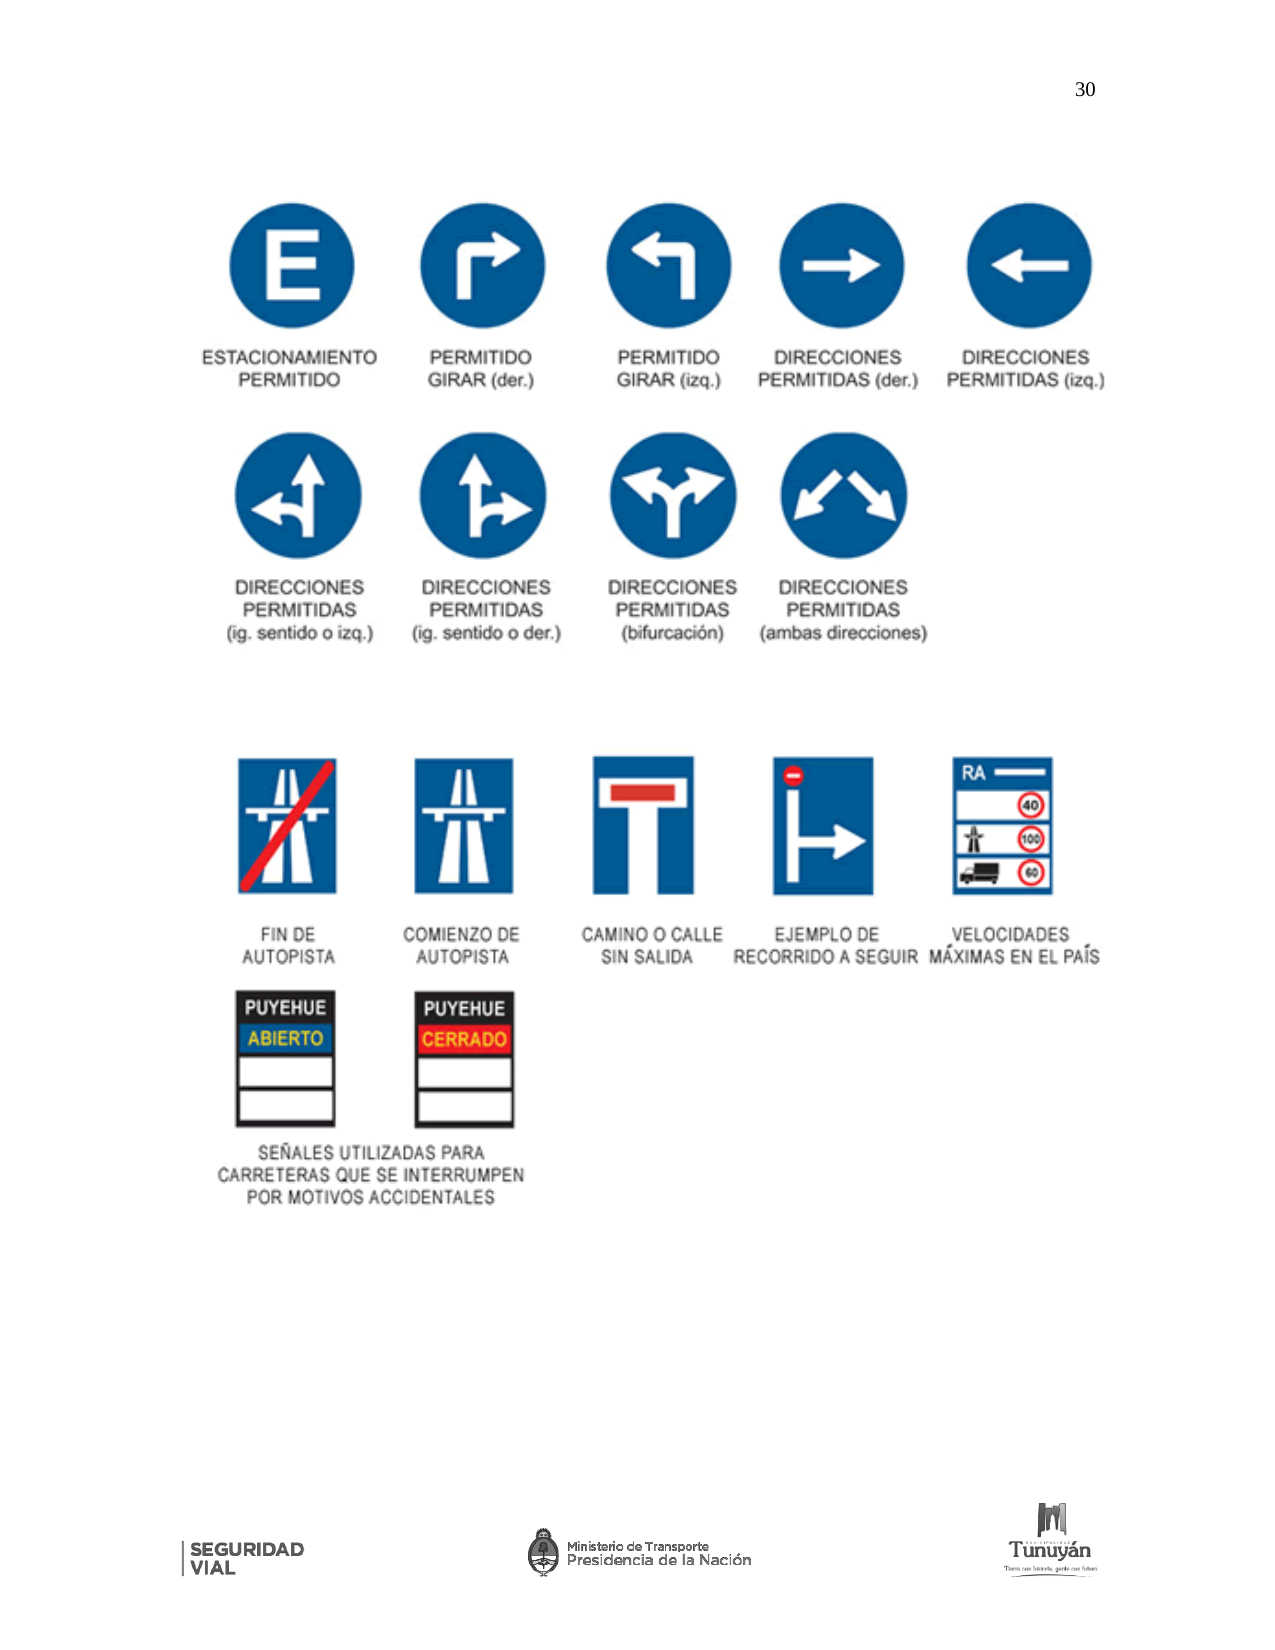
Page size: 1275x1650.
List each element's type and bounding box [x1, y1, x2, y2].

picture [180, 1539, 305, 1577]
picture [180, 698, 1129, 1226]
picture [526, 1526, 752, 1577]
picture [180, 145, 1132, 674]
picture [1004, 1502, 1098, 1577]
